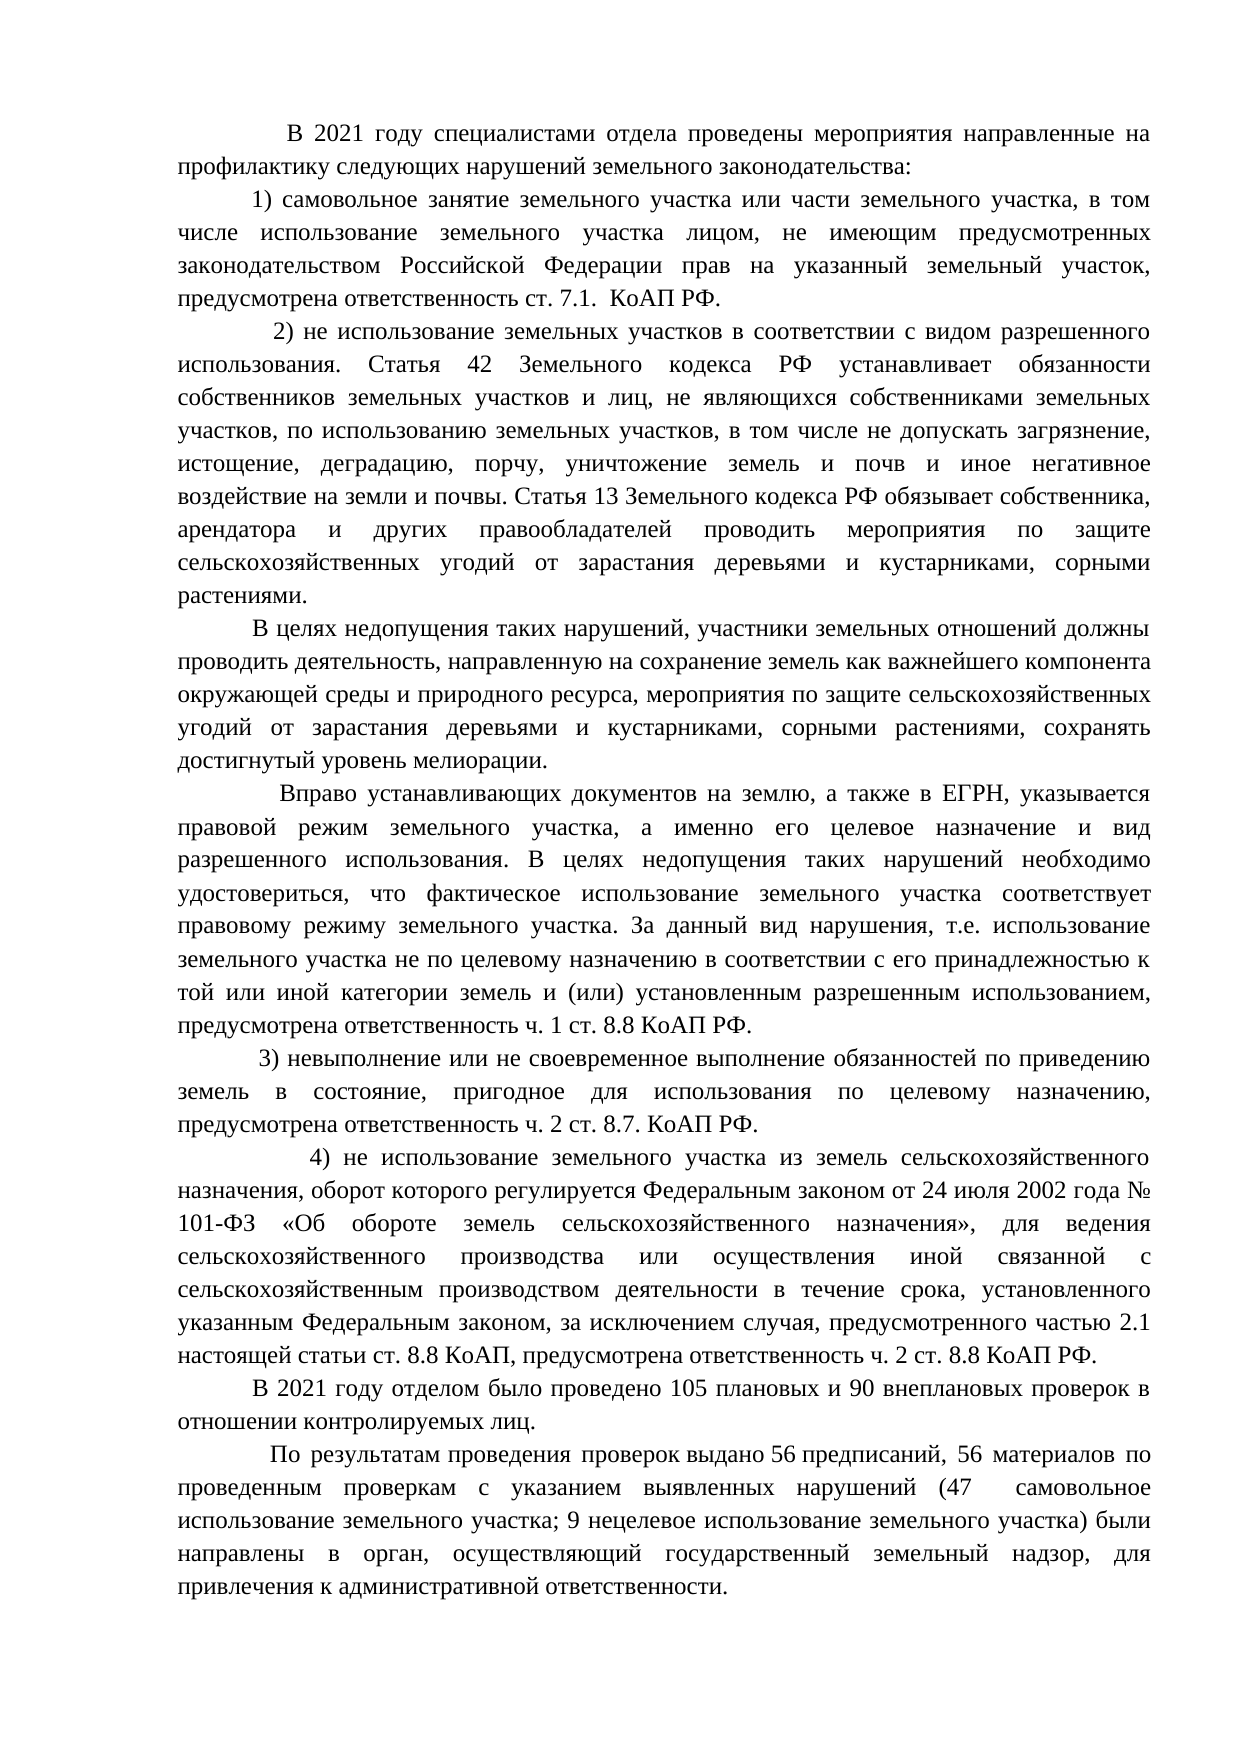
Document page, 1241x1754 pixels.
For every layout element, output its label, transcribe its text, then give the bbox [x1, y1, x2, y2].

text В 2021 году специалистами отдела проведены мероприятия направленные на профилактику следующих нарушений земельного законодательства: [177, 118, 1152, 180]
text По результатам проведения проверок выдано 56 предписаний, 56 материалов по проведенным проверкам с указанием выявленных нарушений (47 самовольное использование земельного участка; 9 нецелевое использование земельного участка) были направлены в орган, осуществляющий государственный земельный надзор, для привлечения к административной ответственности. [177, 1439, 1152, 1600]
text 4) не использование земельного участка из земель сельскохозяйственного назначения, оборот которого регулируется Федеральным законом от 24 июля 2002 года № 101-ФЗ «Об обороте земель сельскохозяйственного назначения», для ведения сельскохозяйственного производства или осуществления иной связанной с сельскохозяйственным производством деятельности в течение срока, установленного указанным Федеральным законом, за исключением случая, предусмотренного частью 2.1 настоящей статьи ст. 8.8 КоАП, предусмотрена ответственность ч. 2 ст. 8.8 КоАП РФ. [177, 1142, 1152, 1369]
text 3) невыполнение или не своевременное выполнение обязанностей по приведению земель в состояние, пригодное для использования по целевому назначению, предусмотрена ответственность ч. 2 ст. 8.7. КоАП РФ. [177, 1043, 1152, 1137]
text В 2021 году отделом было проведено 105 плановых и 90 внеплановых проверок в отношении контролируемых лиц. [177, 1373, 1152, 1435]
text В целях недопущения таких нарушений, участники земельных отношений должны проводить деятельность, направленную на сохранение земель как важнейшего компонента окружающей среды и природного ресурса, мероприятия по защите сельскохозяйственных угодий от зарастания деревьями и кустарниками, сорными растениями, сохранять достигнутый уровень мелиорации. [177, 613, 1152, 774]
text 1) самовольное занятие земельного участка или части земельного участка, в том числе использование земельного участка лицом, не имеющим предусмотренных законодательством Российской Федерации прав на указанный земельный участок, предусмотрена ответственность ст. 7.1. КоАП РФ. [177, 184, 1152, 312]
text Вправо устанавливающих документов на землю, а также в ЕГРН, указывается правовой режим земельного участка, а именно его целевое назначение и вид разрешенного использования. В целях недопущения таких нарушений необходимо удостовериться, что фактическое использование земельного участка соответствует правовому режиму земельного участка. За данный вид нарушения, т.е. использование земельного участка не по целевому назначению в соответствии с его принадлежностью к той или иной категории земель и (или) установленным разрешенным использованием, предусмотрена ответственность ч. 1 ст. 8.8 КоАП РФ. [177, 778, 1152, 1038]
text 2) не использование земельных участков в соответствии с видом разрешенного использования. Статья 42 Земельного кодекса РФ устанавливает обязанности собственников земельных участков и лиц, не являющихся собственниками земельных участков, по использованию земельных участков, в том числе не допускать загрязнение, истощение, деградацию, порчу, уничтожение земель и почв и иное негативное воздействие на земли и почвы. Статья 13 Земельного кодекса РФ обязывает собственника, арендатора и других правообладателей проводить мероприятия по защите сельскохозяйственных угодий от зарастания деревьями и кустарниками, сорными растениями. [177, 316, 1152, 609]
